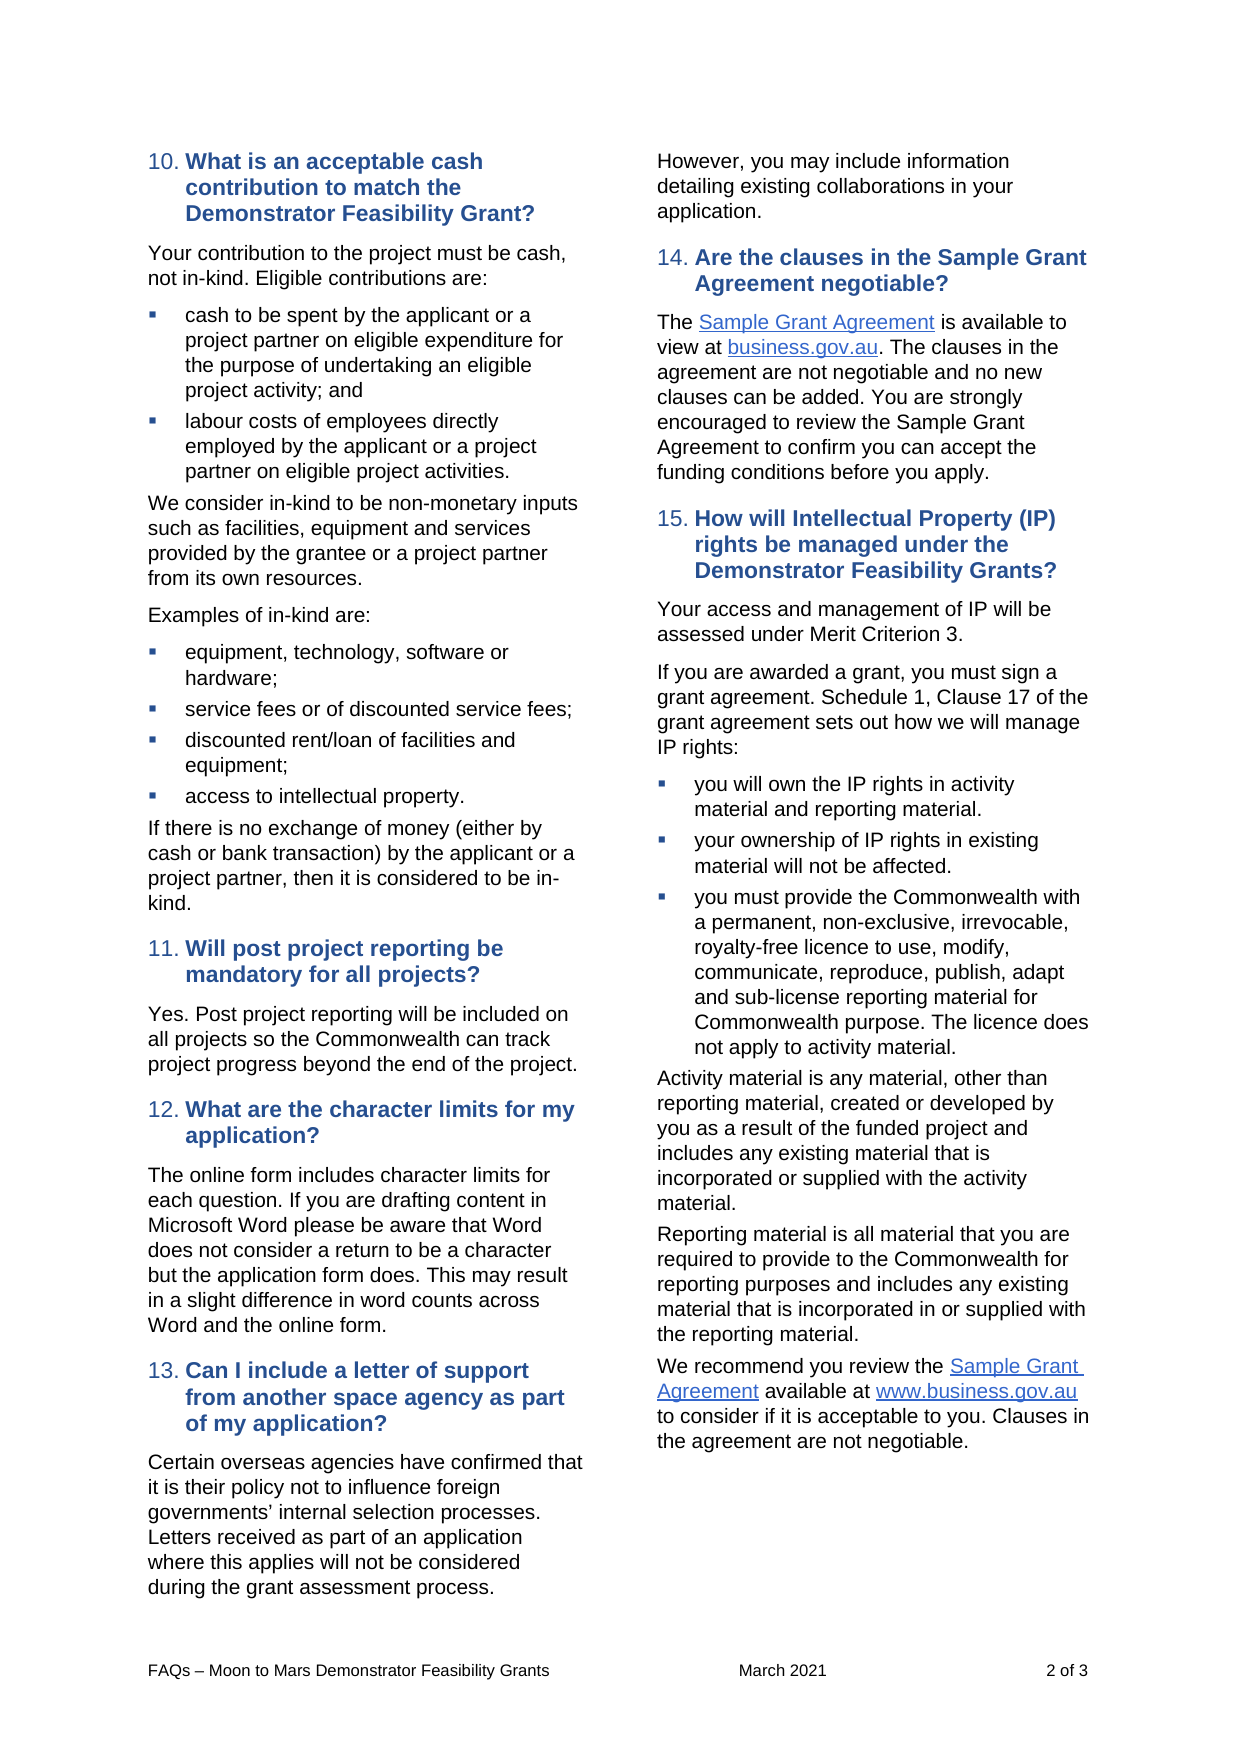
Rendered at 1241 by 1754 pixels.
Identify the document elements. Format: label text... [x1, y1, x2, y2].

text We consider in-kind to be non-monetary inputs such as facilities, equipment and services provided by the grantee or a project partner from its own resources. [148, 489, 583, 589]
subtitle Can I include a letter of support from another space agency as part of my application? [148, 1357, 583, 1436]
text If you are awarded a grant, you must sign a grant agreement. Schedule 1, Clause 17 of the grant agreement sets out how we will manage IP rights: [657, 659, 1092, 759]
list your ownership of IP rights in existing material will not be affected. [657, 827, 1092, 877]
subtitle What is an acceptable cash contribution to match the Demonstrator Feasibility Grant? [148, 148, 583, 227]
list you will own the IP rights in activity material and reporting material. [657, 771, 1092, 821]
list Activity material is any material, other than reporting material, created or developed by you as a result of the funded project and includes any existing material that is incorporated or supplied with the activity material. [657, 1065, 1092, 1215]
subtitle What are the character limits for my application? [148, 1096, 583, 1149]
list you must provide the Commonwealth with a permanent, non-exclusive, irrevocable, royalty-free licence to use, modify, communicate, reproduce, publish, adapt and sub-license reporting material for Commonwealth purpose. The licence does not apply to activity material. [657, 884, 1092, 1059]
text Certain overseas agencies have confirmed that it is their policy not to influence foreign governments’ internal selection processes. Letters received as part of an application where this applies will not be considered during the grant assessment process. However, you may include information detailing existing collaborations in your application. [148, 1449, 583, 1599]
text Examples of in-kind are: [148, 602, 583, 627]
subtitle Will post project reporting be mandatory for all projects? [148, 935, 583, 988]
subtitle How will Intellectual Property (IP) rights be managed under the Demonstrator Feasibility Grants? [657, 504, 1092, 584]
text Your contribution to the project must be cash, not in-kind. Eligible contributions are: [148, 239, 583, 289]
list labour costs of employees directly employed by the applicant or a project partner on eligible project activities. [148, 408, 583, 483]
list cash to be spent by the applicant or a project partner on eligible expenditure for the purpose of undertaking an eligible project activity; and [148, 302, 583, 402]
text The Sample Grant Agreement is available to view at business.gov.au. The clauses in the agreement are not negotiable and no new clauses can be added. You are strongly encouraged to review the Sample Grant Agreement to confirm you can accept the funding conditions before you apply. [657, 309, 1092, 484]
text Yes. Post project reporting will be included on all projects so the Commonwealth can track project progress beyond the end of the project. [148, 1000, 583, 1075]
list discounted rent/loan of facilities and equipment; [148, 727, 583, 777]
list We recommend you review the Sample Grant Agreement available at www.business.gov.au to consider if it is acceptable to you. Clauses in the agreement are not negotiable. [657, 1352, 1092, 1452]
text The online form includes character limits for each question. If you are drafting content in Microsoft Word please be aware that Word does not consider a return to be a character but the application form does. This may result in a slight difference in word counts across Word and the online form. [148, 1161, 583, 1336]
subtitle Are the clauses in the Sample Grant Agreement negotiable? [657, 243, 1092, 296]
list access to intellectual property. [148, 783, 583, 808]
text Your access and management of IP will be assessed under Merit Criterion 3. [657, 596, 1092, 646]
list service fees or of discounted service fees; [148, 696, 583, 721]
list equipment, technology, software or hardware; [148, 639, 583, 689]
list Reporting material is all material that you are required to provide to the Commonwealth for reporting purposes and includes any existing material that is incorporated in or supplied with the reporting material. [657, 1221, 1092, 1346]
text If there is no exchange of money (either by cash or bank transaction) by the applicant or a project partner, then it is considered to be in-kind. [148, 814, 583, 914]
text Certain overseas agencies have confirmed that it is their policy not to influence foreign governments’ internal selection processes. Letters received as part of an application where this applies will not be considered during the grant assessment process. However, you may include information detailing existing collaborations in your application. [657, 148, 1092, 223]
